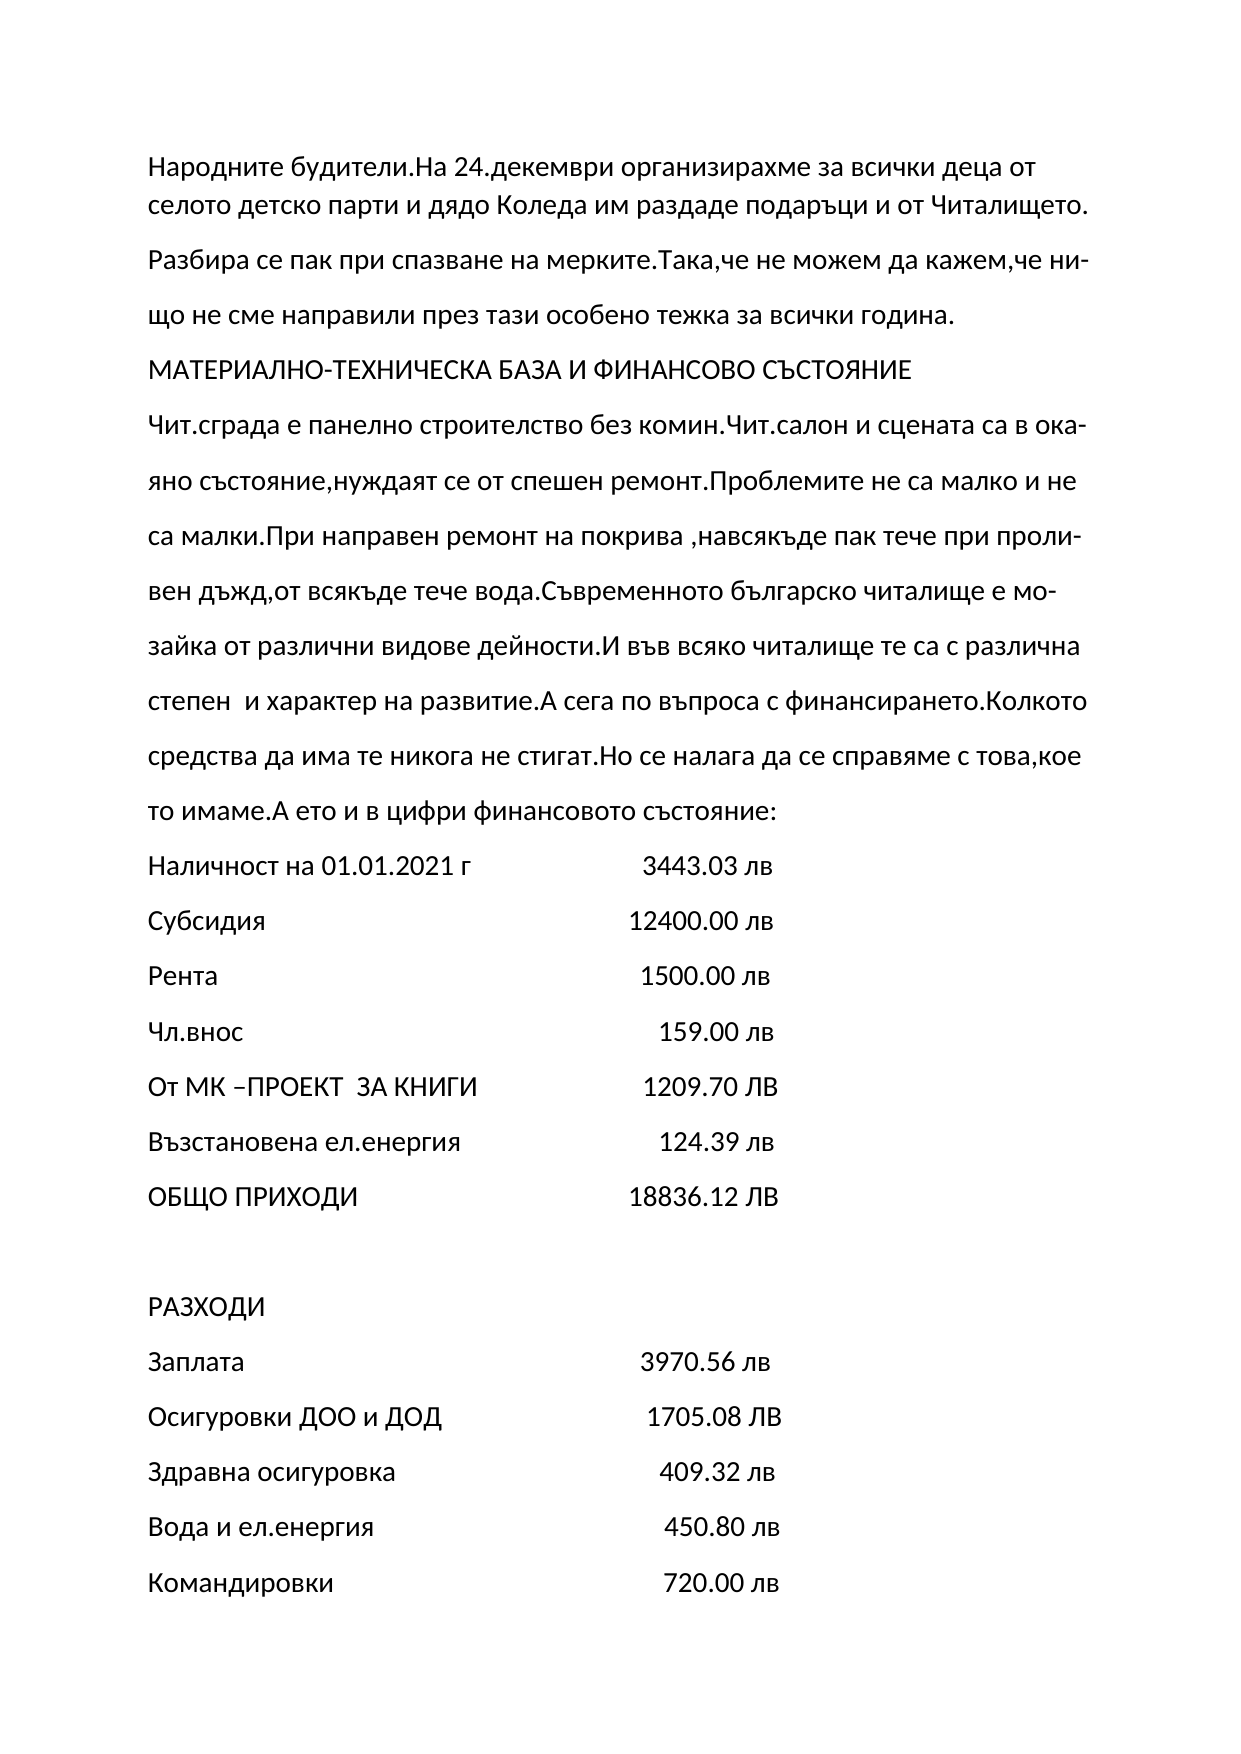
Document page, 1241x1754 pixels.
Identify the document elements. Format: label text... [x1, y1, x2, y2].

text Чл.внос 159.00 лв [148, 1013, 1093, 1048]
text Рента 1500.00 лв [148, 957, 1093, 993]
text РАЗХОДИ [148, 1288, 1093, 1324]
text От МК –ПРОЕКТ ЗА КНИГИ 1209.70 ЛВ [148, 1068, 1093, 1103]
text Заплата 3970.56 лв [148, 1343, 1093, 1379]
text Вода и ел.енергия 450.80 лв [148, 1508, 1093, 1544]
text средства да има те никога не стигат.Но се налага да се справяме с това,кое [148, 737, 1093, 773]
text Чит.сграда е панелно строителство без комин.Чит.салон и сцената са в ока- [148, 406, 1093, 442]
text що не сме направили през тази особено тежка за всички година. [148, 296, 1093, 332]
text ОБЩО ПРИХОДИ 18836.12 ЛВ [148, 1178, 1093, 1213]
text МАТЕРИАЛНО-ТЕХНИЧЕСКА БАЗА И ФИНАНСОВО СЪСТОЯНИЕ [148, 351, 1093, 387]
text степен и характер на развитие.А сега по въпроса с финансирането.Колкото [148, 682, 1093, 718]
text Здравна осигуровка 409.32 лв [148, 1453, 1093, 1489]
text Народните будители.На 24.декември организирахме за всички деца от селото детско парти и дядо Коледа им раздаде подаръци и от Читалището. [148, 148, 1093, 222]
text вен дъжд,от всякъде тече вода.Съвременното българско читалище е мо- [148, 572, 1093, 607]
text Командировки 720.00 лв [148, 1564, 1093, 1599]
text то имаме.А ето и в цифри финансовото състояние: [148, 792, 1093, 828]
text Наличност на 01.01.2021 г 3443.03 лв [148, 847, 1093, 883]
text Разбира се пак при спазване на мерките.Така,че не можем да кажем,че ни- [148, 241, 1093, 277]
text Възстановена ел.енергия 124.39 лв [148, 1123, 1093, 1158]
text зайка от различни видове дейности.И във всяко читалище те са с различна [148, 627, 1093, 662]
text Осигуровки ДОО и ДОД 1705.08 ЛВ [148, 1398, 1093, 1434]
text Субсидия 12400.00 лв [148, 902, 1093, 938]
text яно състояние,нуждаят се от спешен ремонт.Проблемите не са малко и не [148, 462, 1093, 497]
text са малки.При направен ремонт на покрива ,навсякъде пак тече при проли- [148, 517, 1093, 552]
